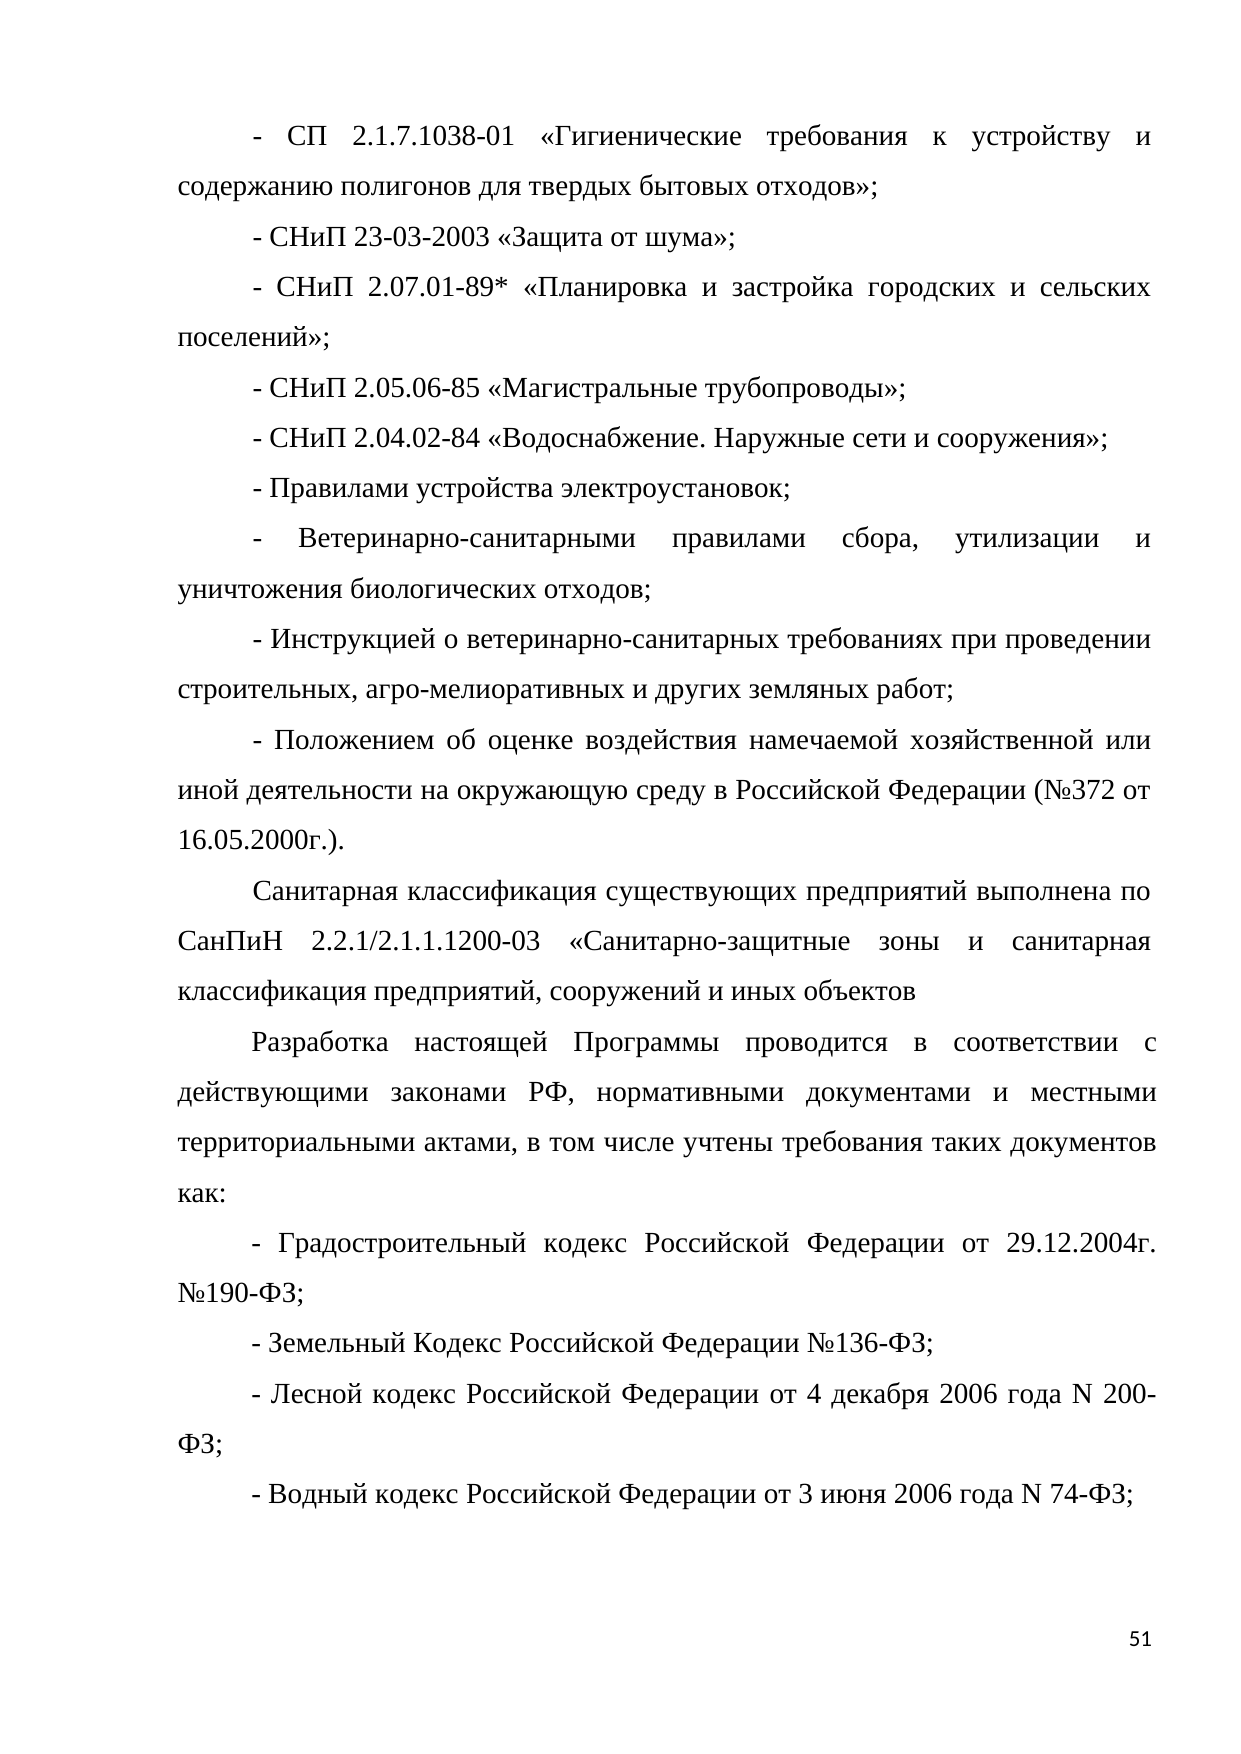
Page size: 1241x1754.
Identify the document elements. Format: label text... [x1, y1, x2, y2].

text - СП 2.1.7.1038-01 «Гигиенические требования к устройству и содержанию полигонов для твердых бытовых отходов»; [177, 118, 1152, 202]
text - Ветеринарно-санитарными правилами сбора, утилизации и уничтожения биологических отходов; [177, 521, 1152, 604]
text - Земельный Кодекс Российской Федерации №136-ФЗ; [177, 1326, 1158, 1359]
text - Градостроительный кодекс Российской Федерации от 29.12.2004г. №190-ФЗ; [177, 1225, 1158, 1309]
text - СНиП 2.04.02-84 «Водоснабжение. Наружные сети и сооружения»; [177, 420, 1152, 453]
text - СНиП 2.05.06-85 «Магистральные трубопроводы»; [177, 370, 1152, 403]
text - Лесной кодекс Российской Федерации от 4 декабря 2006 года N 200-ФЗ; [177, 1376, 1158, 1460]
text - Инструкцией о ветеринарно-санитарных требованиях при проведении строительных, агро-мелиоративных и других земляных работ; [177, 621, 1152, 705]
text - Положением об оценке воздействия намечаемой хозяйственной или иной деятельности на окружающую среду в Российской Федерации (№372 от 16.05.2000г.). [177, 722, 1152, 856]
text - Правилами устройства электроустановок; [177, 470, 1152, 504]
text - СНиП 2.07.01-89* «Планировка и застройка городских и сельских поселений»; [177, 269, 1152, 353]
text Санитарная классификация существующих предприятий выполнена по СанПиН 2.2.1/2.1.1.1200-03 «Санитарно-защитные зоны и санитарная классификация предприятий, сооружений и иных объектов [177, 873, 1152, 1007]
text Разработка настоящей Программы проводится в соответствии с действующими законами РФ, нормативными документами и местными территориальными актами, в том числе учтены требования таких документов как: [177, 1024, 1158, 1208]
text - СНиП 23-03-2003 «Защита от шума»; [177, 219, 1152, 252]
text - Водный кодекс Российской Федерации от 3 июня 2006 года N 74-ФЗ; [177, 1477, 1158, 1510]
